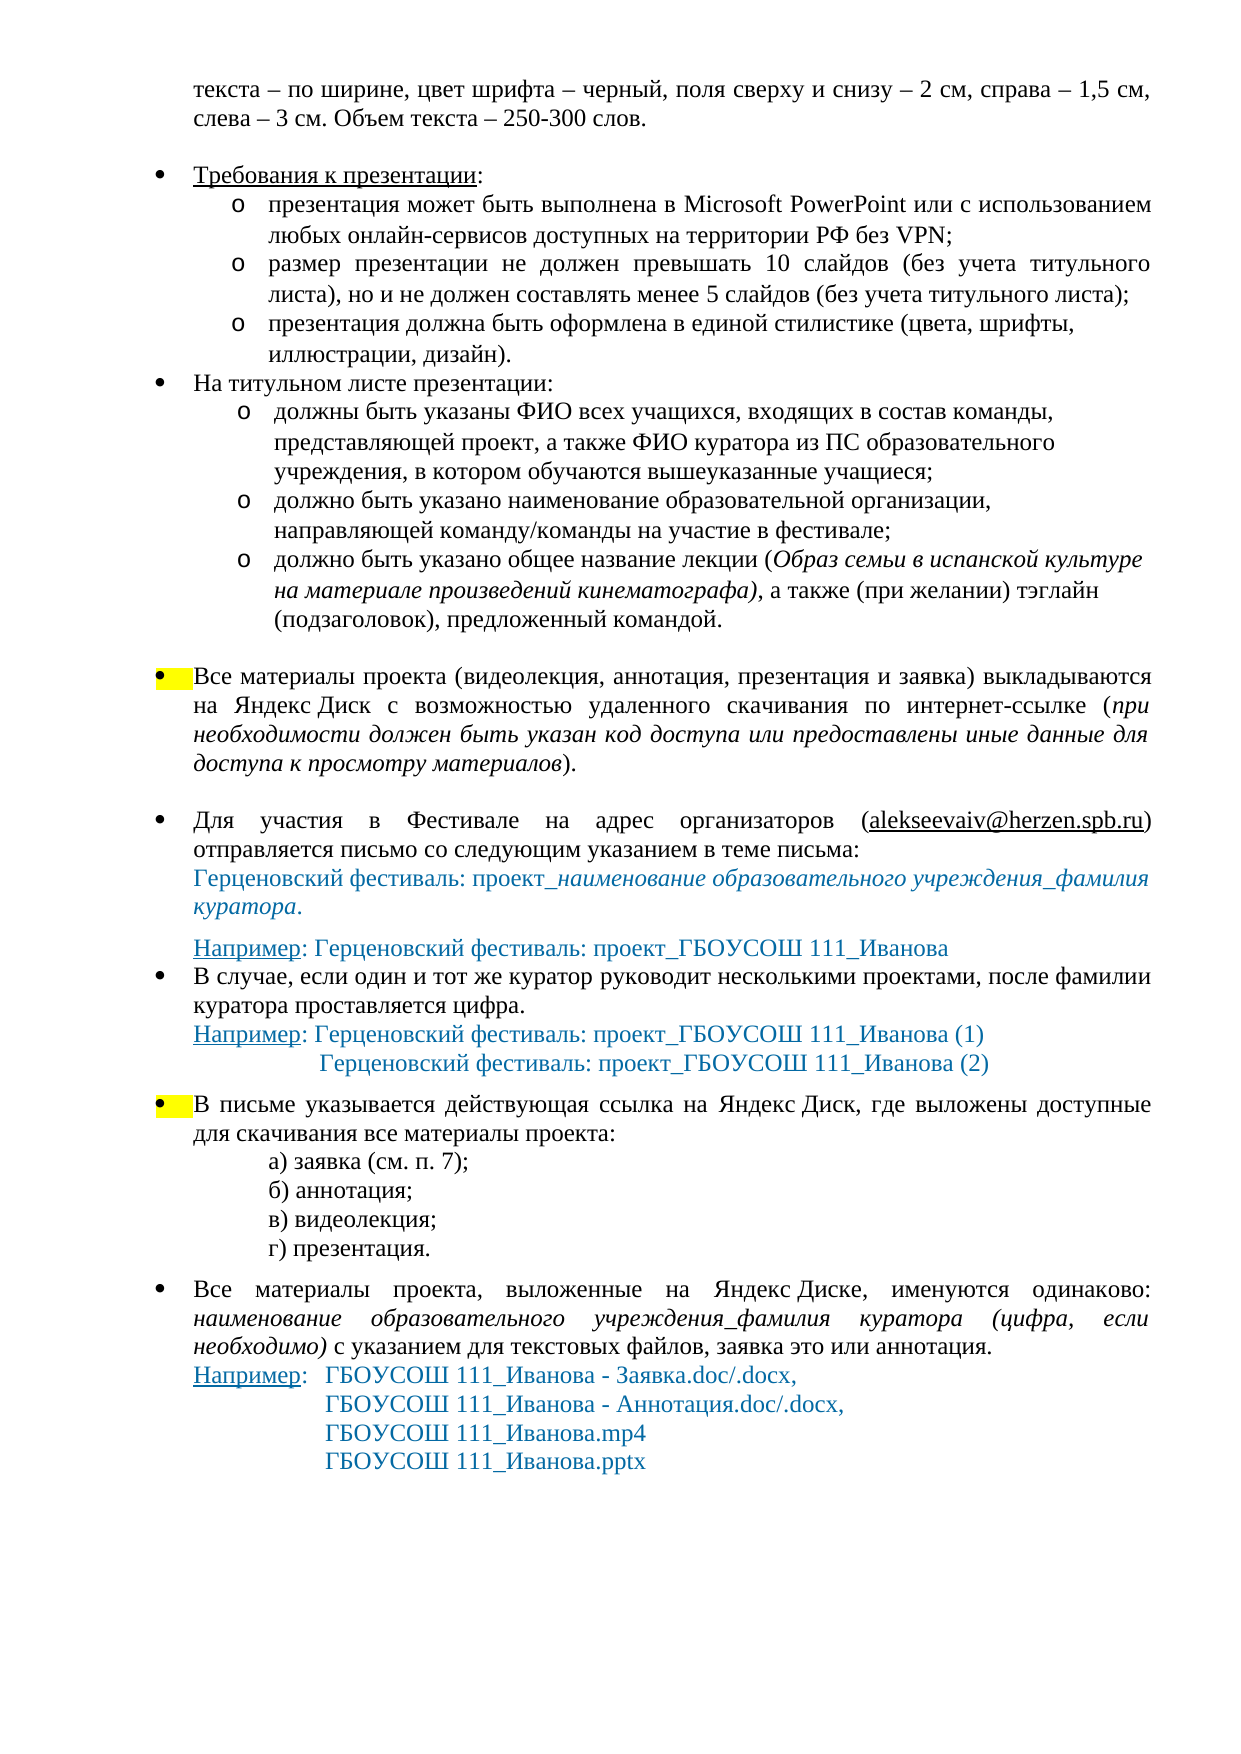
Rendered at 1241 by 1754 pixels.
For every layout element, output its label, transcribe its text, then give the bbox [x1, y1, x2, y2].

list г) презентация. [268, 1233, 1152, 1261]
list В случае, если один и тот же куратор руководит несколькими проектами, после фамилии куратора проставляется цифра. [156, 961, 1152, 1019]
list ГБОУСОШ 111_Иванова - Аннотация.doc/.docx, [193, 1389, 1152, 1418]
list в) видеолекция; [268, 1204, 1152, 1233]
list презентация может быть выполнена в Microsoft PowerPoint или с использованием любых онлайн-сервисов доступных на территории РФ без VPN; [231, 189, 1152, 248]
list должно быть указано общее название лекции (Образ семьи в испанской культуре на материале произведений кинематографа), а также (при желании) тэглайн (подзаголовок), предложенный командой. [236, 544, 1152, 633]
list Например: Герценовский фестиваль: проект_ГБОУСОШ 111_Иванова [193, 933, 1152, 961]
list б) аннотация; [268, 1175, 1152, 1204]
list Например: Герценовский фестиваль: проект_ГБОУСОШ 111_Иванова (1) [193, 1019, 1152, 1048]
list презентация должна быть оформлена в единой стилистике (цвета, шрифты, иллюстрации, дизайн). [231, 308, 1152, 368]
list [156, 74, 1152, 131]
list Все материалы проекта (видеолекция, аннотация, презентация и заявка) выкладываются на Яндекс Диск с возможностью удаленного скачивания по интернет-ссылке (при необходимости должен быть указан код доступа или предоставлены иные данные для доступа к просмотру материалов). [156, 661, 1152, 776]
list а) заявка (см. п. 7); [268, 1146, 1152, 1175]
list должно быть указано наименование образовательной организации, направляющей команду/команды на участие в фестивале; [236, 485, 1152, 544]
list В письме указывается действующая ссылка на Яндекс Диск, где выложены доступные для скачивания все материалы проекта: [156, 1089, 1152, 1146]
list ГБОУСОШ 111_Иванова.pptx [193, 1446, 1152, 1475]
list Герценовский фестиваль: проект_наименование образовательного учреждения_фамилия куратора. [193, 863, 1152, 920]
list На титульном листе презентации: [156, 368, 1152, 396]
list ГБОУСОШ 111_Иванова.mp4 [193, 1418, 1152, 1446]
list Для участия в Фестивале на адрес организаторов (alekseevaiv@herzen.spb.ru) отправляется письмо со следующим указанием в теме письма: [156, 805, 1152, 863]
list Все материалы проекта, выложенные на Яндекс Диске, именуются одинаково: наименование образовательного учреждения_фамилия куратора (цифра, если необходимо) с указанием для текстовых файлов, заявка это или аннотация. [156, 1274, 1152, 1360]
list Требования к презентации: [156, 160, 1152, 189]
list размер презентации не должен превышать 10 слайдов (без учета титульного листа), но и не должен составлять менее 5 слайдов (без учета титульного листа); [231, 248, 1152, 308]
list должны быть указаны ФИО всех учащихся, входящих в состав команды, представляющей проект, а также ФИО куратора из ПС образовательного учреждения, в котором обучаются вышеуказанные учащиеся; [236, 396, 1152, 485]
list Герценовский фестиваль: проект_ГБОУСОШ 111_Иванова (2) [193, 1048, 1152, 1076]
list Например: ГБОУСОШ 111_Иванова - Заявка.doc/.docx, [193, 1360, 1152, 1389]
